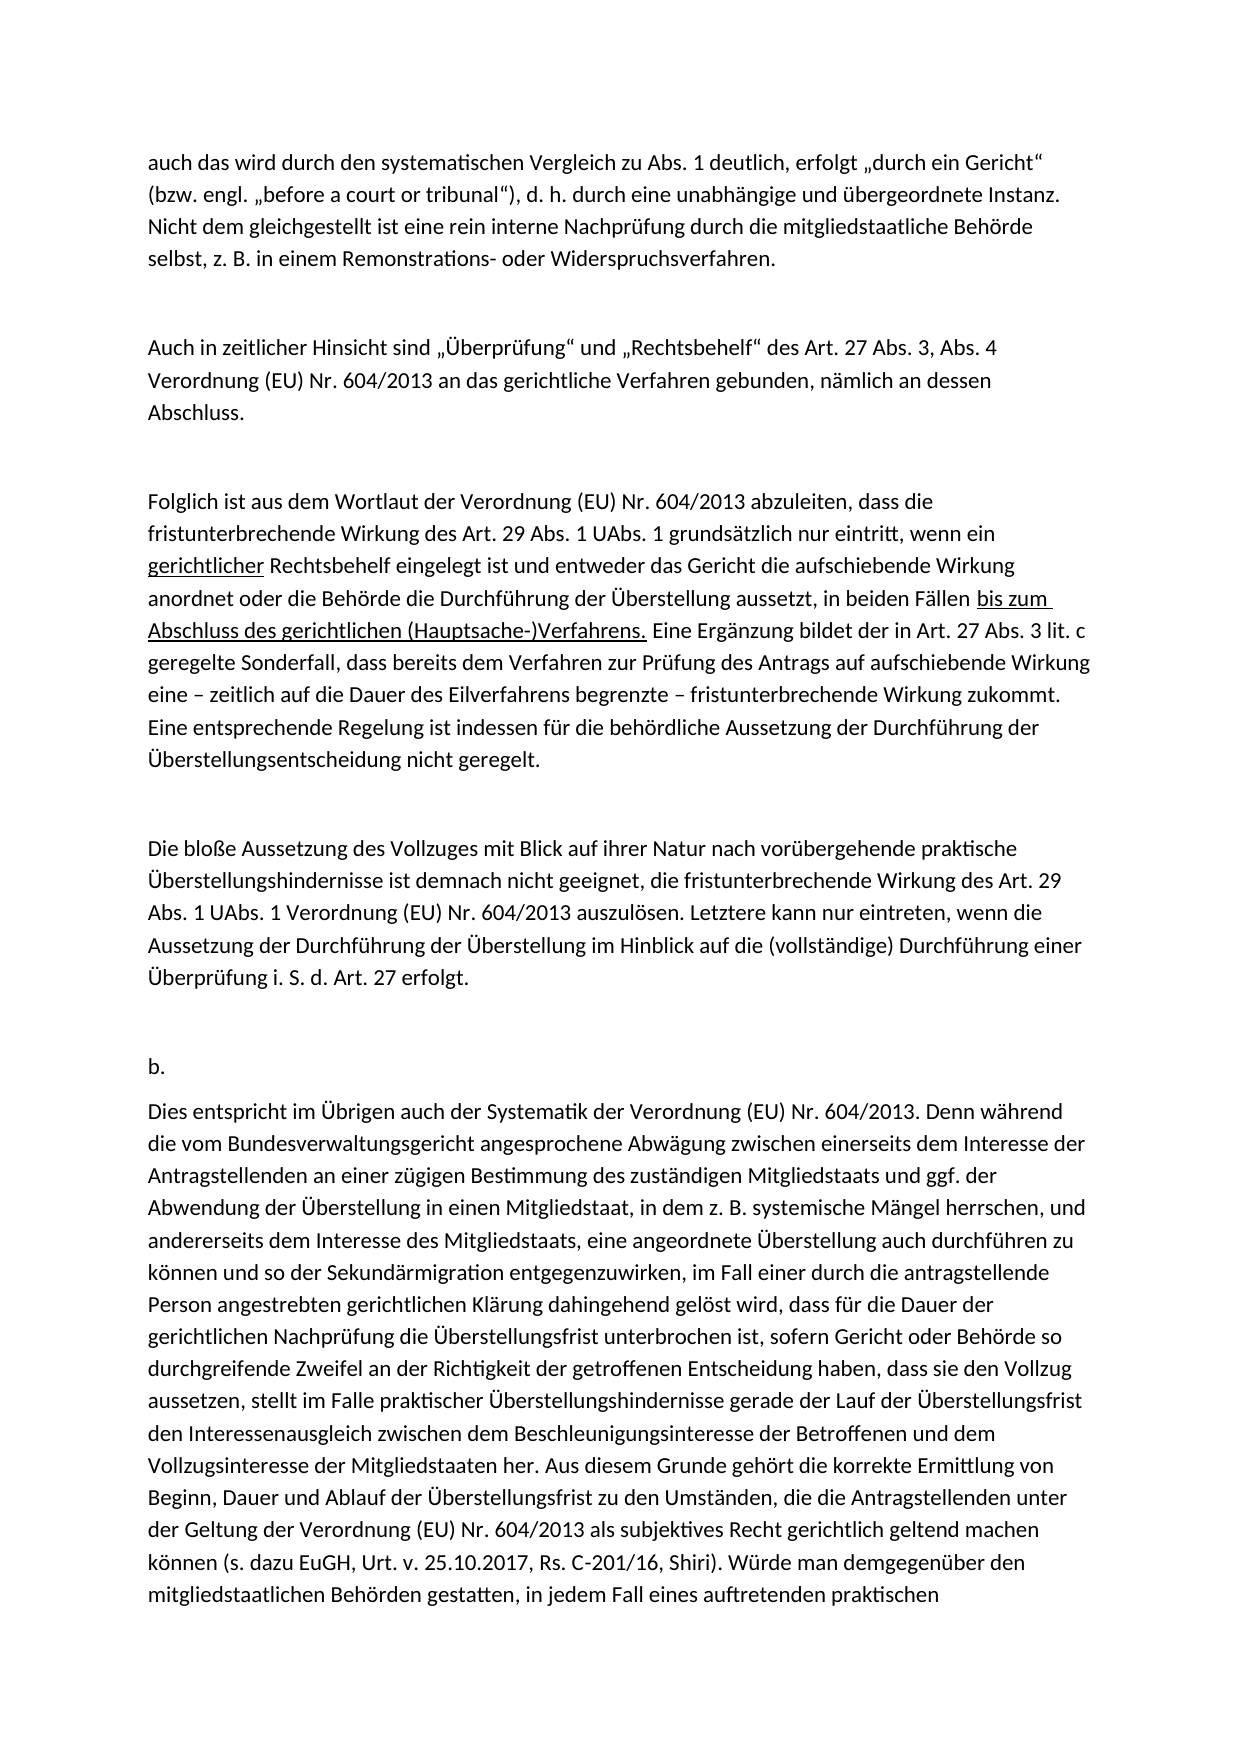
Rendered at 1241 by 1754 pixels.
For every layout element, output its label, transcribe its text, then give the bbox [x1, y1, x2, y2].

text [148, 1097, 1093, 1608]
text Die bloße Aussetzung des Vollzuges mit Blick auf ihrer Natur nach vorübergehende praktische Überstellungshindernisse ist demnach nicht geeignet, die fristunterbrechende Wirkung des Art. 29 Abs. 1 UAbs. 1 Verordnung (EU) Nr. 604/2013 auszulösen. Letztere kann nur eintreten, wenn die Aussetzung der Durchführung der Überstellung im Hinblick auf die (vollständige) Durchführung einer Überprüfung i. S. d. Art. 27 erfolgt. [148, 834, 1093, 991]
text Folglich ist aus dem Wortlaut der Verordnung (EU) Nr. 604/2013 abzuleiten, dass die fristunterbrechende Wirkung des Art. 29 Abs. 1 UAbs. 1 grundsätzlich nur eintritt, wenn ein gerichtlicher Rechtsbehelf eingelegt ist und entweder das Gericht die aufschiebende Wirkung anordnet oder die Behörde die Durchführung der Überstellung aussetzt, in beiden Fällen bis zum Abschluss des gerichtlichen (Hauptsache-)Verfahrens. Eine Ergänzung bildet der in Art. 27 Abs. 3 lit. c geregelte Sonderfall, dass bereits dem Verfahren zur Prüfung des Antrags auf aufschiebende Wirkung eine – zeitlich auf die Dauer des Eilverfahrens begrenzte – fristunterbrechende Wirkung zukommt. Eine entsprechende Regelung ist indessen für die behördliche Aussetzung der Durchführung der Überstellungsentscheidung nicht geregelt. [148, 487, 1093, 773]
text Auch in zeitlicher Hinsicht sind „Überprüfung“ und „Rechtsbehelf“ des Art. 27 Abs. 3, Abs. 4 Verordnung (EU) Nr. 604/2013 an das gerichtliche Verfahren gebunden, nämlich an dessen Abschluss. [148, 333, 1093, 426]
text b. [148, 1052, 1093, 1080]
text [148, 148, 1093, 272]
